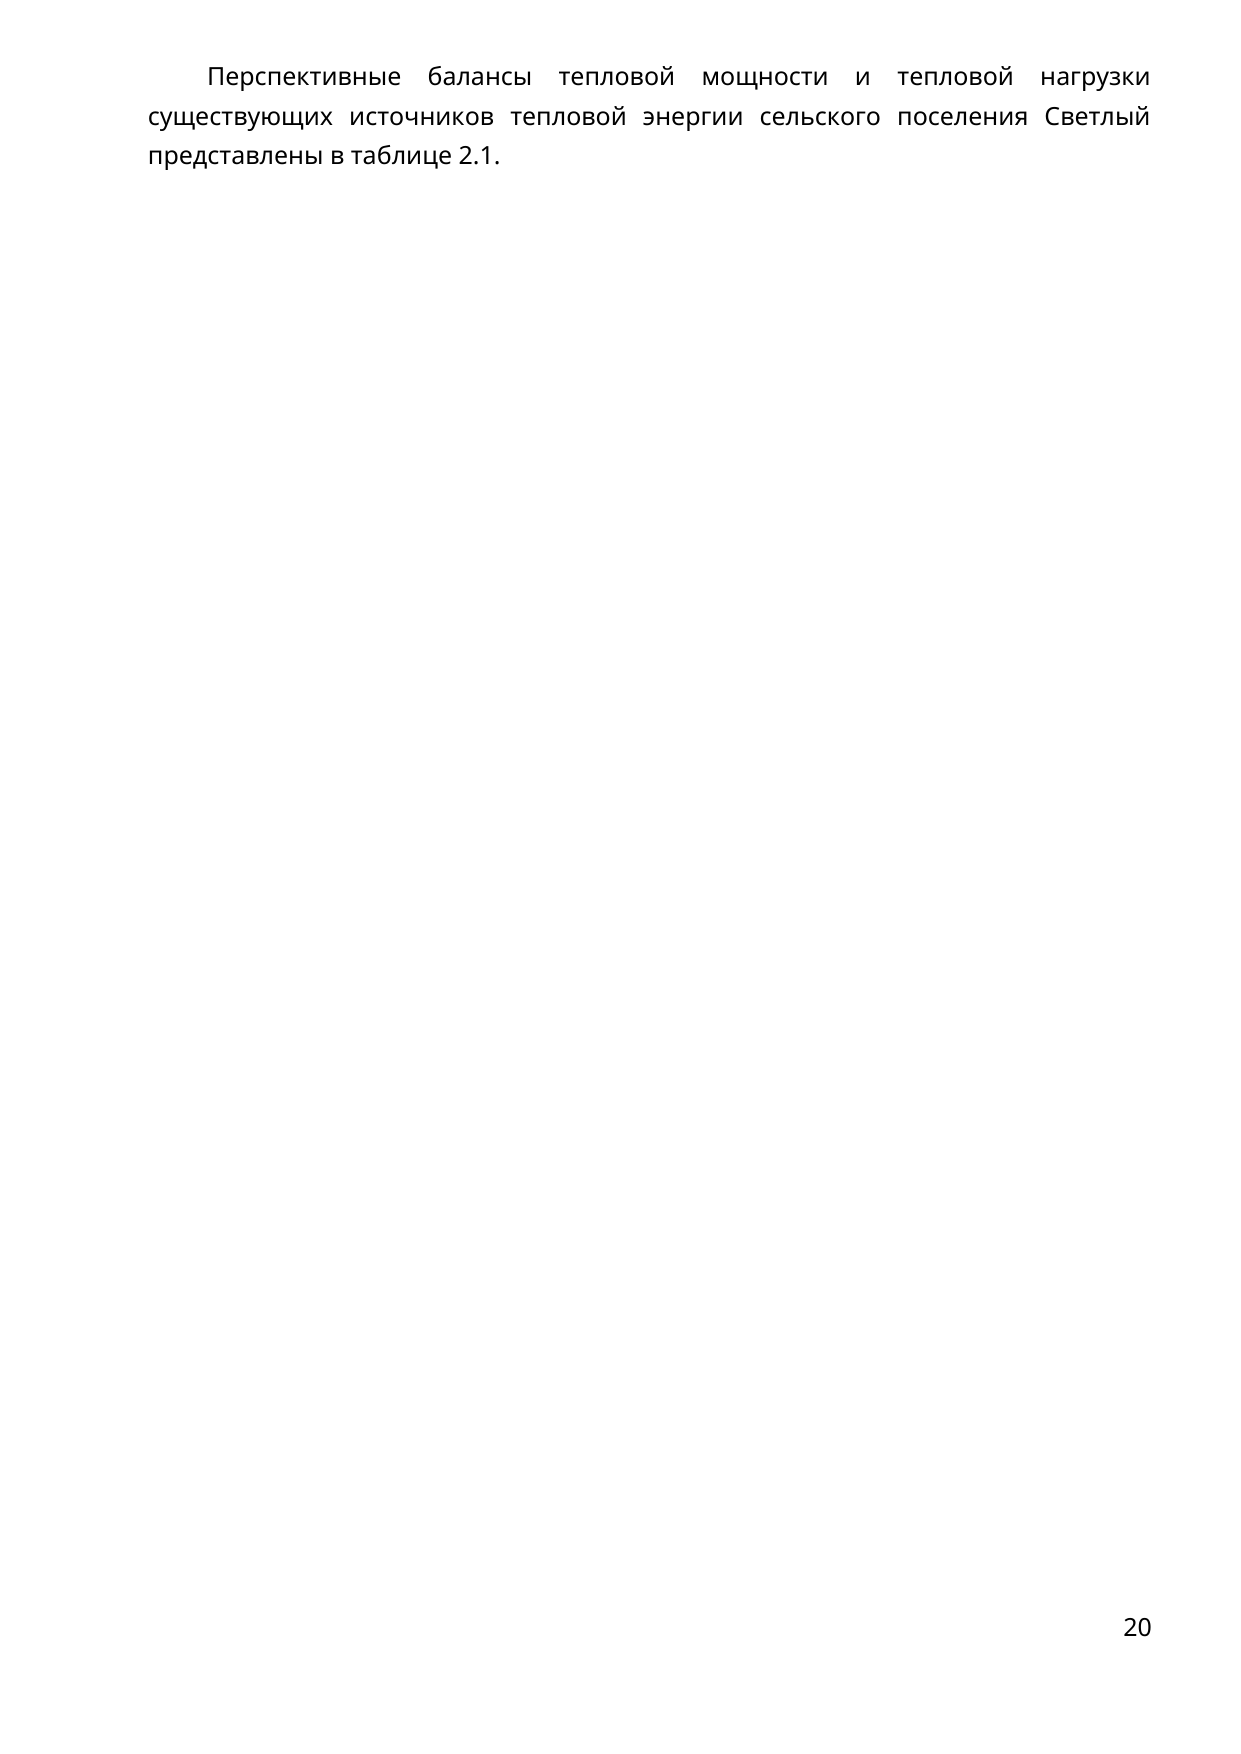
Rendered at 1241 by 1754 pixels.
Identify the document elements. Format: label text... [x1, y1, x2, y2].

text Перспективные балансы тепловой мощности и тепловой нагрузки существующих источников тепловой энергии сельского поселения Светлый представлены в таблице 2.1. [148, 59, 1152, 171]
